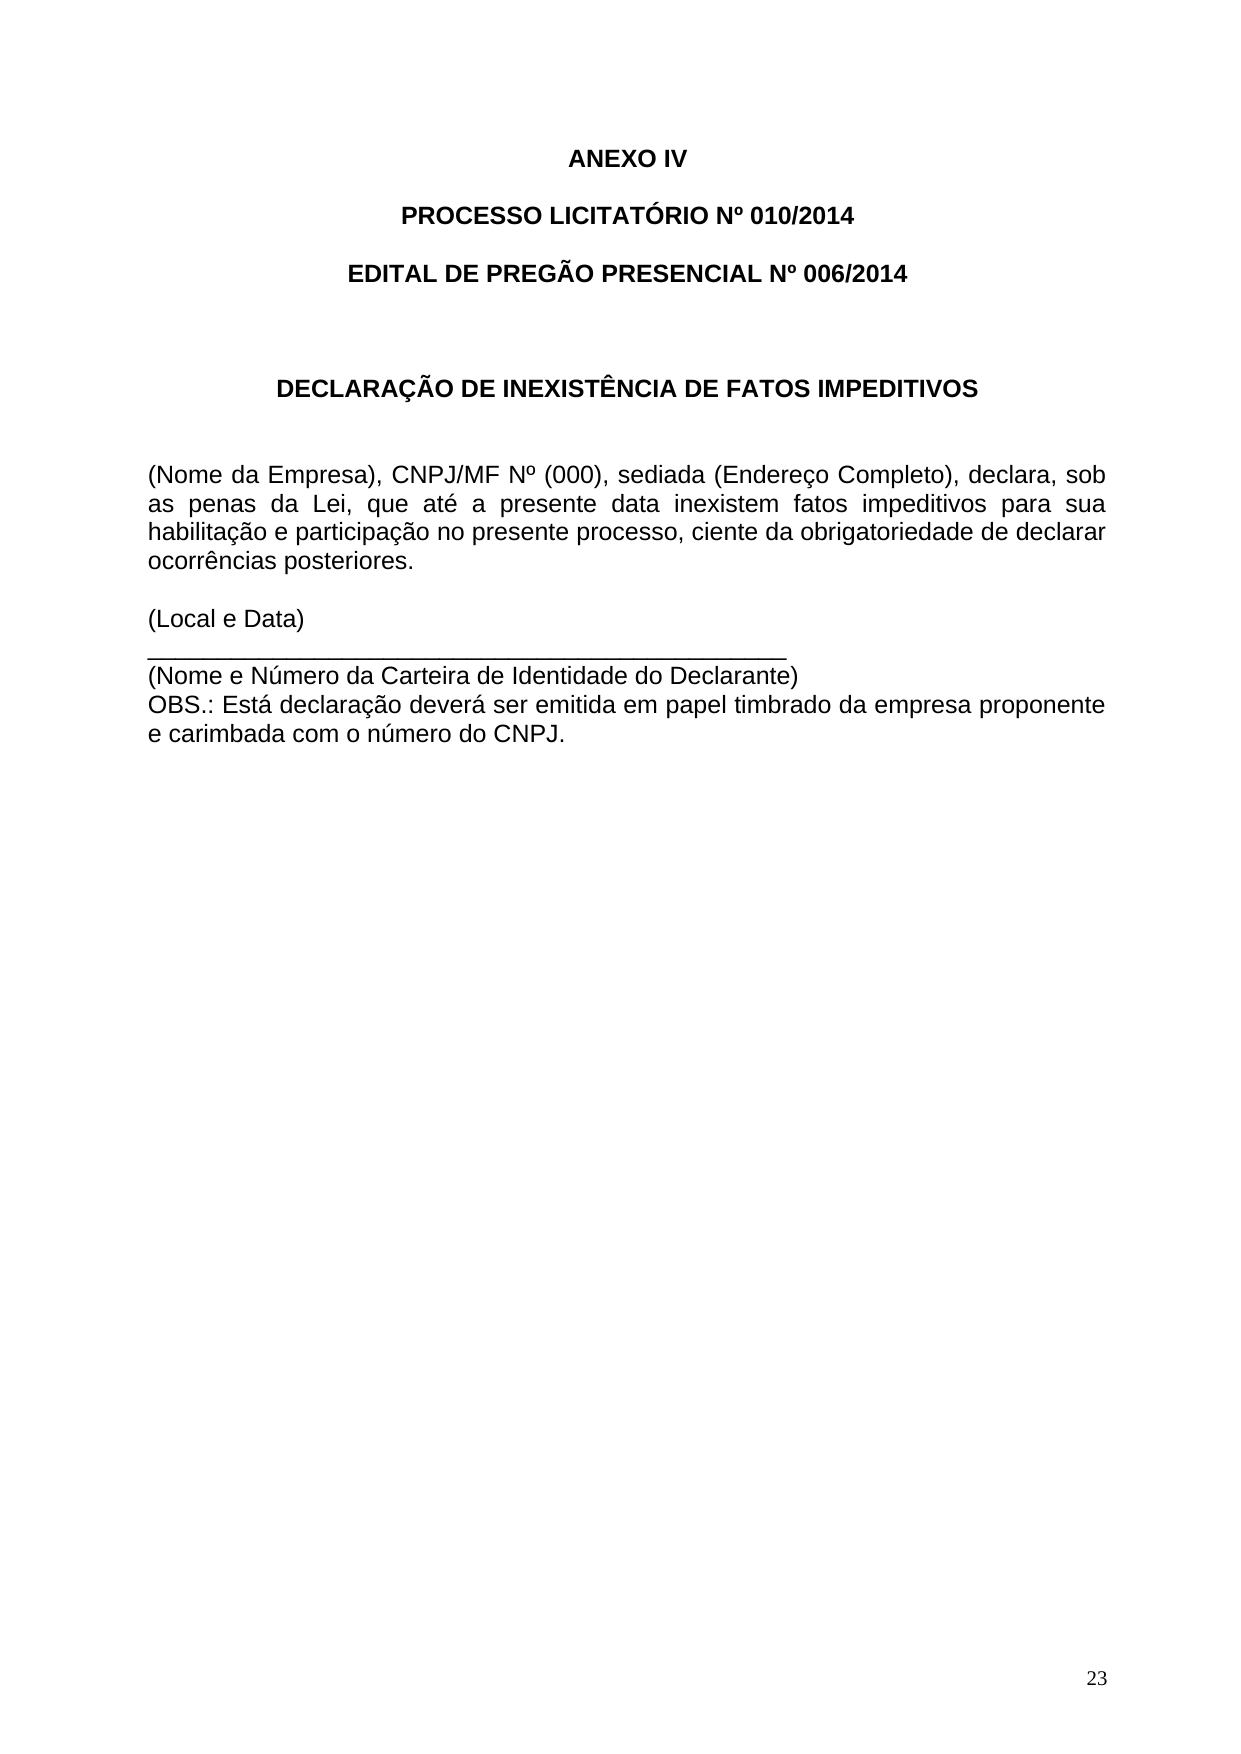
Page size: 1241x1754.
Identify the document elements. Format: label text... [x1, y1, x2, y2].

text ANEXO IV [148, 143, 1107, 172]
text OBS.: Está declaração deverá ser emitida em papel timbrado da empresa proponente e carimbada com o número do CNPJ. [148, 690, 1107, 747]
text (Local e Data) [148, 603, 1107, 632]
text ______________________________________________ [148, 632, 1107, 661]
subtitle PROCESSO LICITATÓRIO Nº 010/2014 [148, 201, 1107, 230]
text (Nome da Empresa), CNPJ/MF Nº (000), sediada (Endereço Completo), declara, sob as penas da Lei, que até a presente data inexistem fatos impeditivos para sua habilitação e participação no presente processo, ciente da obrigatoriedade de declarar ocorrências posteriores. [148, 460, 1107, 575]
text DECLARAÇÃO DE INEXISTÊNCIA DE FATOS IMPEDITIVOS [148, 373, 1107, 402]
text (Nome e Número da Carteira de Identidade do Declarante) [148, 661, 1107, 690]
subtitle EDITAL DE PREGÃO PRESENCIAL Nº 006/2014 [148, 258, 1107, 287]
